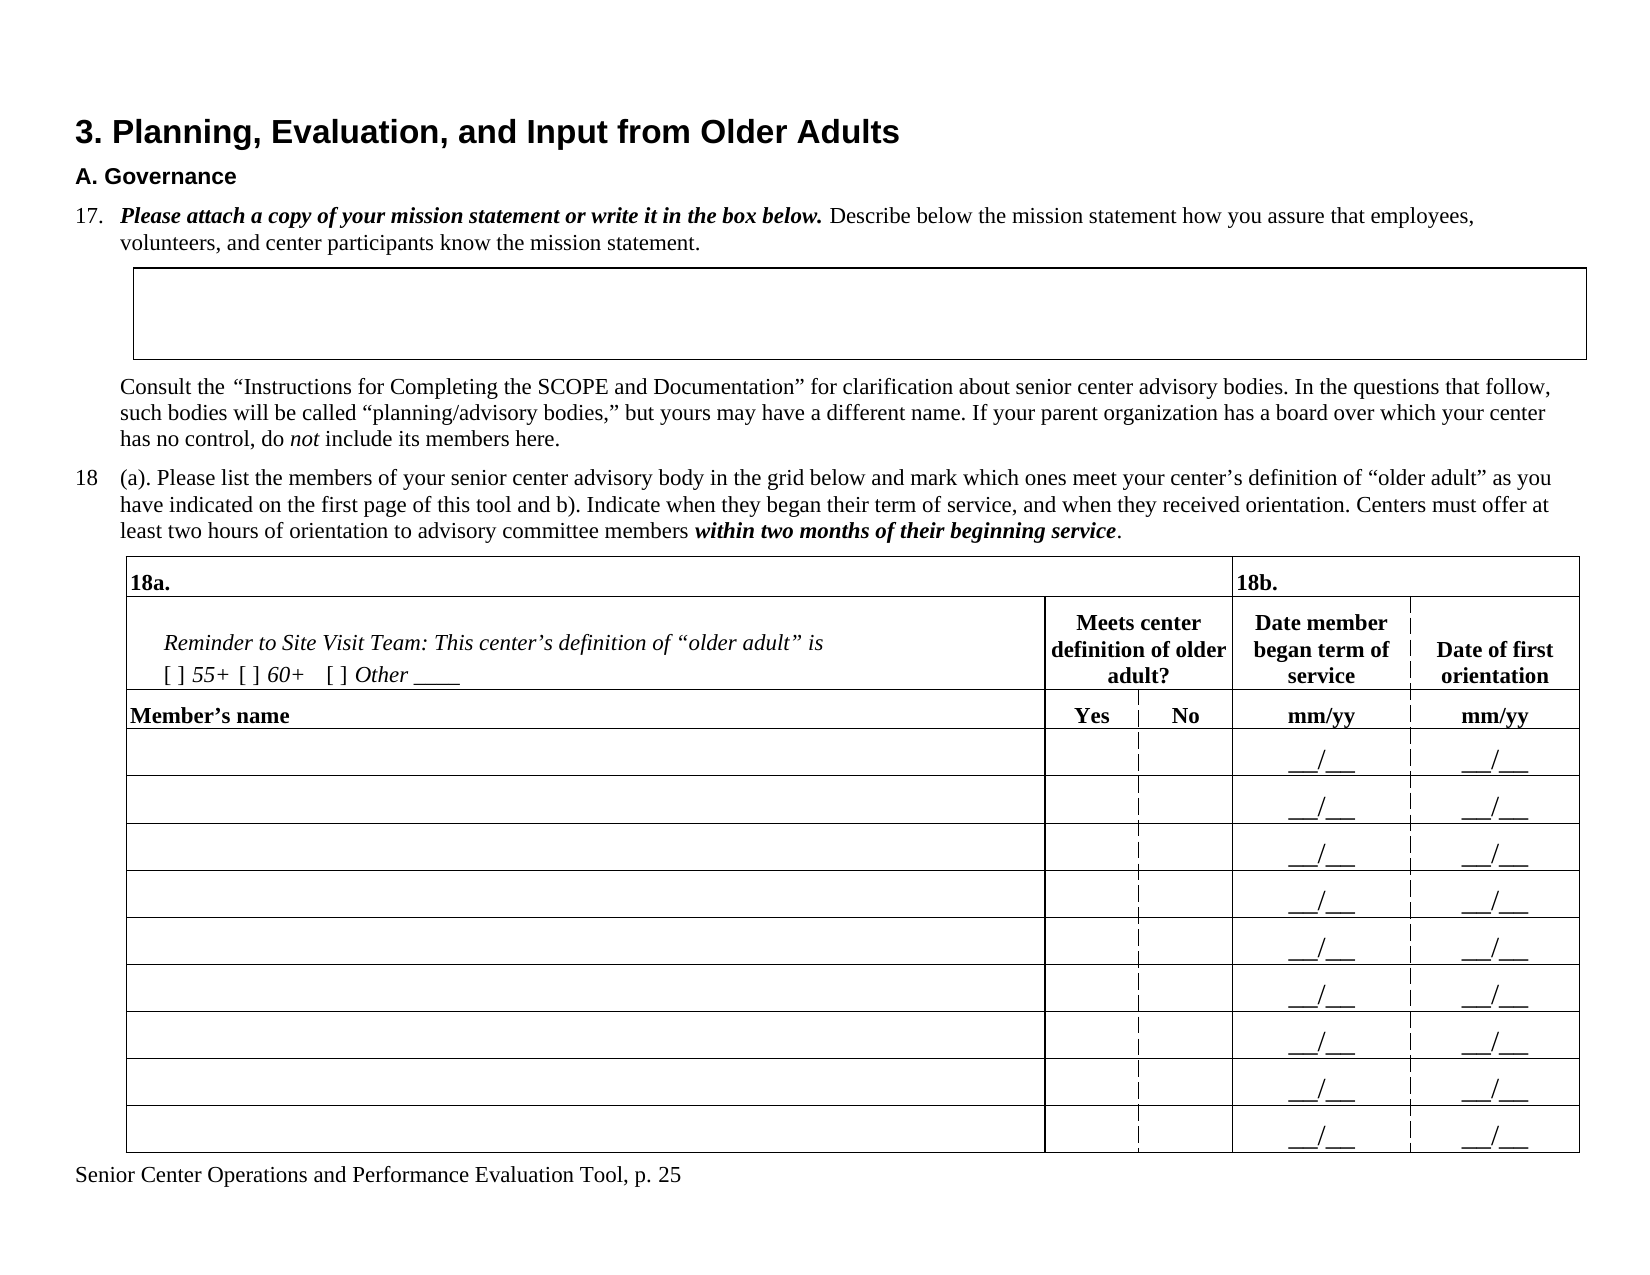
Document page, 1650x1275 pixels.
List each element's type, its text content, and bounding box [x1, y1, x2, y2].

table_cell __/__ [1233, 1012, 1411, 1058]
table_cell __/__ [1233, 1106, 1411, 1152]
table_cell [127, 918, 1044, 964]
table_cell __/__ [1411, 824, 1579, 869]
table_cell [1139, 965, 1232, 1011]
table_header 18a. [127, 557, 1232, 596]
table_cell __/__ [1411, 729, 1579, 775]
table_cell __/__ [1411, 1059, 1579, 1105]
table_cell __/__ [1411, 871, 1579, 917]
subtitle 3. Planning, Evaluation, and Input from Older Adults [75, 112, 1575, 151]
table_cell [1139, 776, 1232, 822]
table_cell [127, 1106, 1044, 1152]
table_cell __/__ [1233, 918, 1411, 964]
table_cell __/__ [1411, 776, 1579, 822]
table_cell __/__ [1233, 776, 1411, 822]
table_cell [1046, 729, 1139, 775]
table_cell [1139, 1012, 1232, 1058]
table_cell __/__ [1233, 824, 1411, 869]
table_header [134, 269, 1586, 359]
table_cell [1139, 1059, 1232, 1105]
table_cell __/__ [1233, 1059, 1411, 1105]
table_cell [1046, 1059, 1139, 1105]
table_cell [1139, 824, 1232, 869]
table_cell [1046, 1012, 1139, 1058]
table_cell [1046, 965, 1139, 1011]
table_cell Member’s name [127, 690, 1044, 728]
table_cell Yes [1046, 690, 1139, 728]
table_cell [1046, 824, 1139, 869]
text 17. Please attach a copy of your mission statement or write it in the box below. Describe below the mission statement how you assure that employees, volunteers, and center participants know the mission statement. [75, 202, 1575, 255]
table_cell [127, 965, 1044, 1011]
table_cell __/__ [1411, 965, 1579, 1011]
table_cell [127, 729, 1044, 775]
table_cell [1139, 1106, 1232, 1152]
table_cell mm/yy [1233, 690, 1411, 728]
table_cell [1046, 776, 1139, 822]
table_cell [127, 824, 1044, 869]
table_cell [127, 1059, 1044, 1105]
table_cell Reminder to Site Visit Team: This center’s definition of “older adult” is [ ] 55+ [ ] 60+ [ ] Other ____ [127, 597, 1044, 688]
table_cell __/__ [1233, 729, 1411, 775]
subtitle A. Governance [75, 163, 1575, 190]
table_header 18b. [1233, 557, 1579, 596]
table_cell [127, 1012, 1044, 1058]
text 18 (a). Please list the members of your senior center advisory body in the grid below and mark which ones meet your center’s definition of “older adult” as you have indicated on the first page of this tool and b). Indicate when they began their term of service, and when they received orientation. Centers must offer at least two hours of orientation to advisory committee members within two months of their beginning service. [75, 464, 1575, 543]
table_cell [127, 776, 1044, 822]
table_cell [127, 871, 1044, 917]
table_cell Date of first orientation [1411, 597, 1579, 688]
table_cell __/__ [1411, 1012, 1579, 1058]
table_cell [1139, 729, 1232, 775]
table_cell [1046, 871, 1139, 917]
table_cell Meets center definition of older adult? [1046, 597, 1232, 688]
text Consult the “Instructions for Completing the SCOPE and Documentation” for clarification about senior center advisory bodies. In the questions that follow, such bodies will be called “planning/advisory bodies,” but yours may have a different name. If your parent organization has a board over which your center has no control, do not include its members here. [75, 373, 1575, 452]
table_cell [1139, 918, 1232, 964]
table_cell mm/yy [1411, 690, 1579, 728]
table_cell __/__ [1233, 965, 1411, 1011]
table_cell __/__ [1411, 918, 1579, 964]
table_cell [1139, 871, 1232, 917]
table_cell No [1139, 690, 1232, 728]
table_cell [1046, 1106, 1139, 1152]
table_cell [1046, 918, 1139, 964]
table_cell __/__ [1411, 1106, 1579, 1152]
table_cell __/__ [1233, 871, 1411, 917]
table_cell Date member began term of service [1233, 597, 1411, 688]
